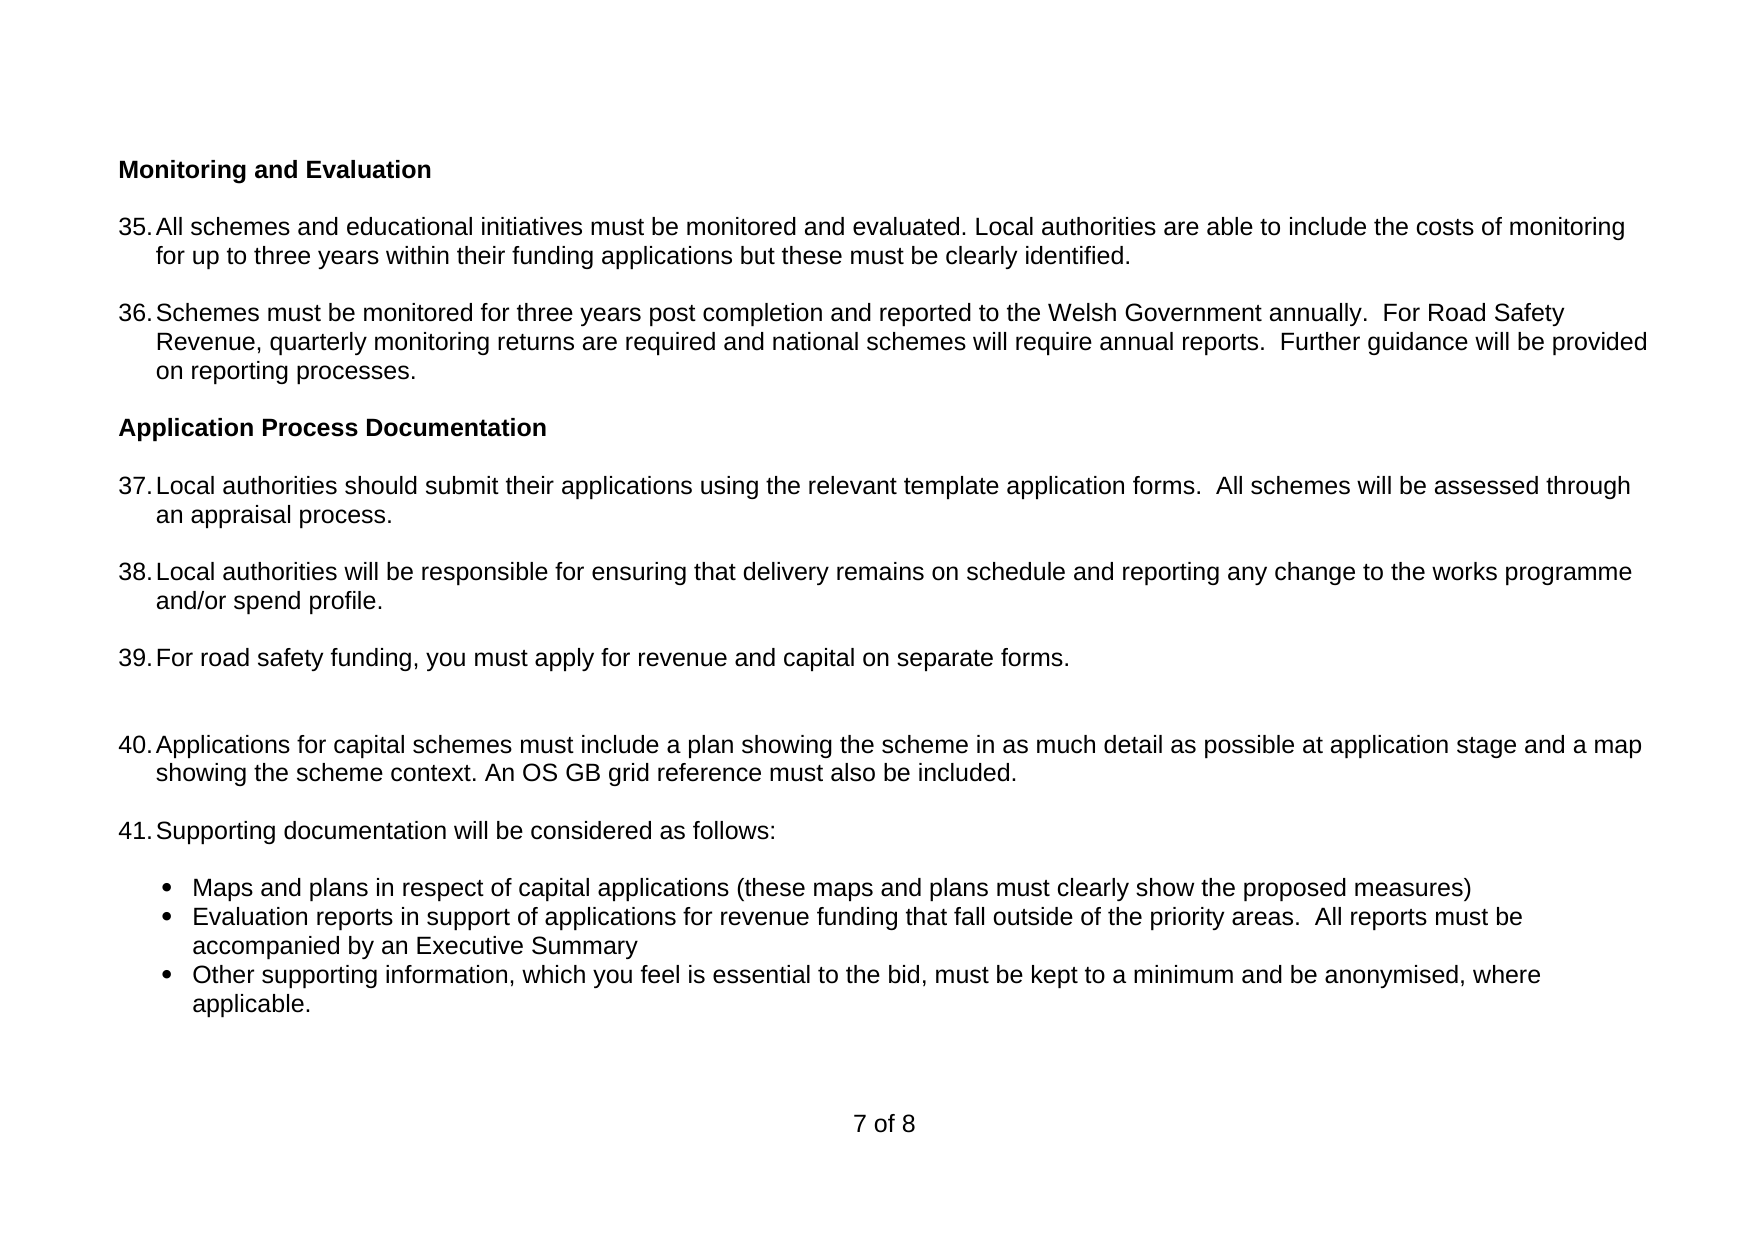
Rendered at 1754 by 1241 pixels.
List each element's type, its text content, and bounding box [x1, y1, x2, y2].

list Maps and plans in respect of capital applications (these maps and plans must clearly show the proposed measures) [162, 873, 1651, 902]
list Applications for capital schemes must include a plan showing the scheme in as much detail as possible at application stage and a map showing the scheme context. An OS GB grid reference must also be included. [118, 729, 1651, 787]
list Local authorities will be responsible for ensuring that delivery remains on schedule and reporting any change to the works programme and/or spend profile. [118, 557, 1651, 614]
list Other supporting information, which you feel is essential to the bid, must be kept to a minimum and be anonymised, where applicable. [162, 960, 1651, 1017]
list Schemes must be monitored for three years post completion and reported to the Welsh Government annually. For Road Safety Revenue, quarterly monitoring returns are required and national schemes will require annual reports. Further guidance will be provided on reporting processes. [118, 298, 1651, 384]
list Evaluation reports in support of applications for revenue funding that fall outside of the priority areas. All reports must be accompanied by an Executive Summary [162, 902, 1651, 960]
text Application Process Documentation [118, 413, 1651, 442]
list Local authorities should submit their applications using the relevant template application forms. All schemes will be assessed through an appraisal process. [118, 471, 1651, 528]
list Supporting documentation will be considered as follows: [118, 816, 1651, 844]
list All schemes and educational initiatives must be monitored and evaluated. Local authorities are able to include the costs of monitoring for up to three years within their funding applications but these must be clearly identified. [118, 212, 1651, 269]
text Monitoring and Evaluation [118, 154, 1651, 183]
list For road safety funding, you must apply for revenue and capital on separate forms. [118, 643, 1651, 672]
